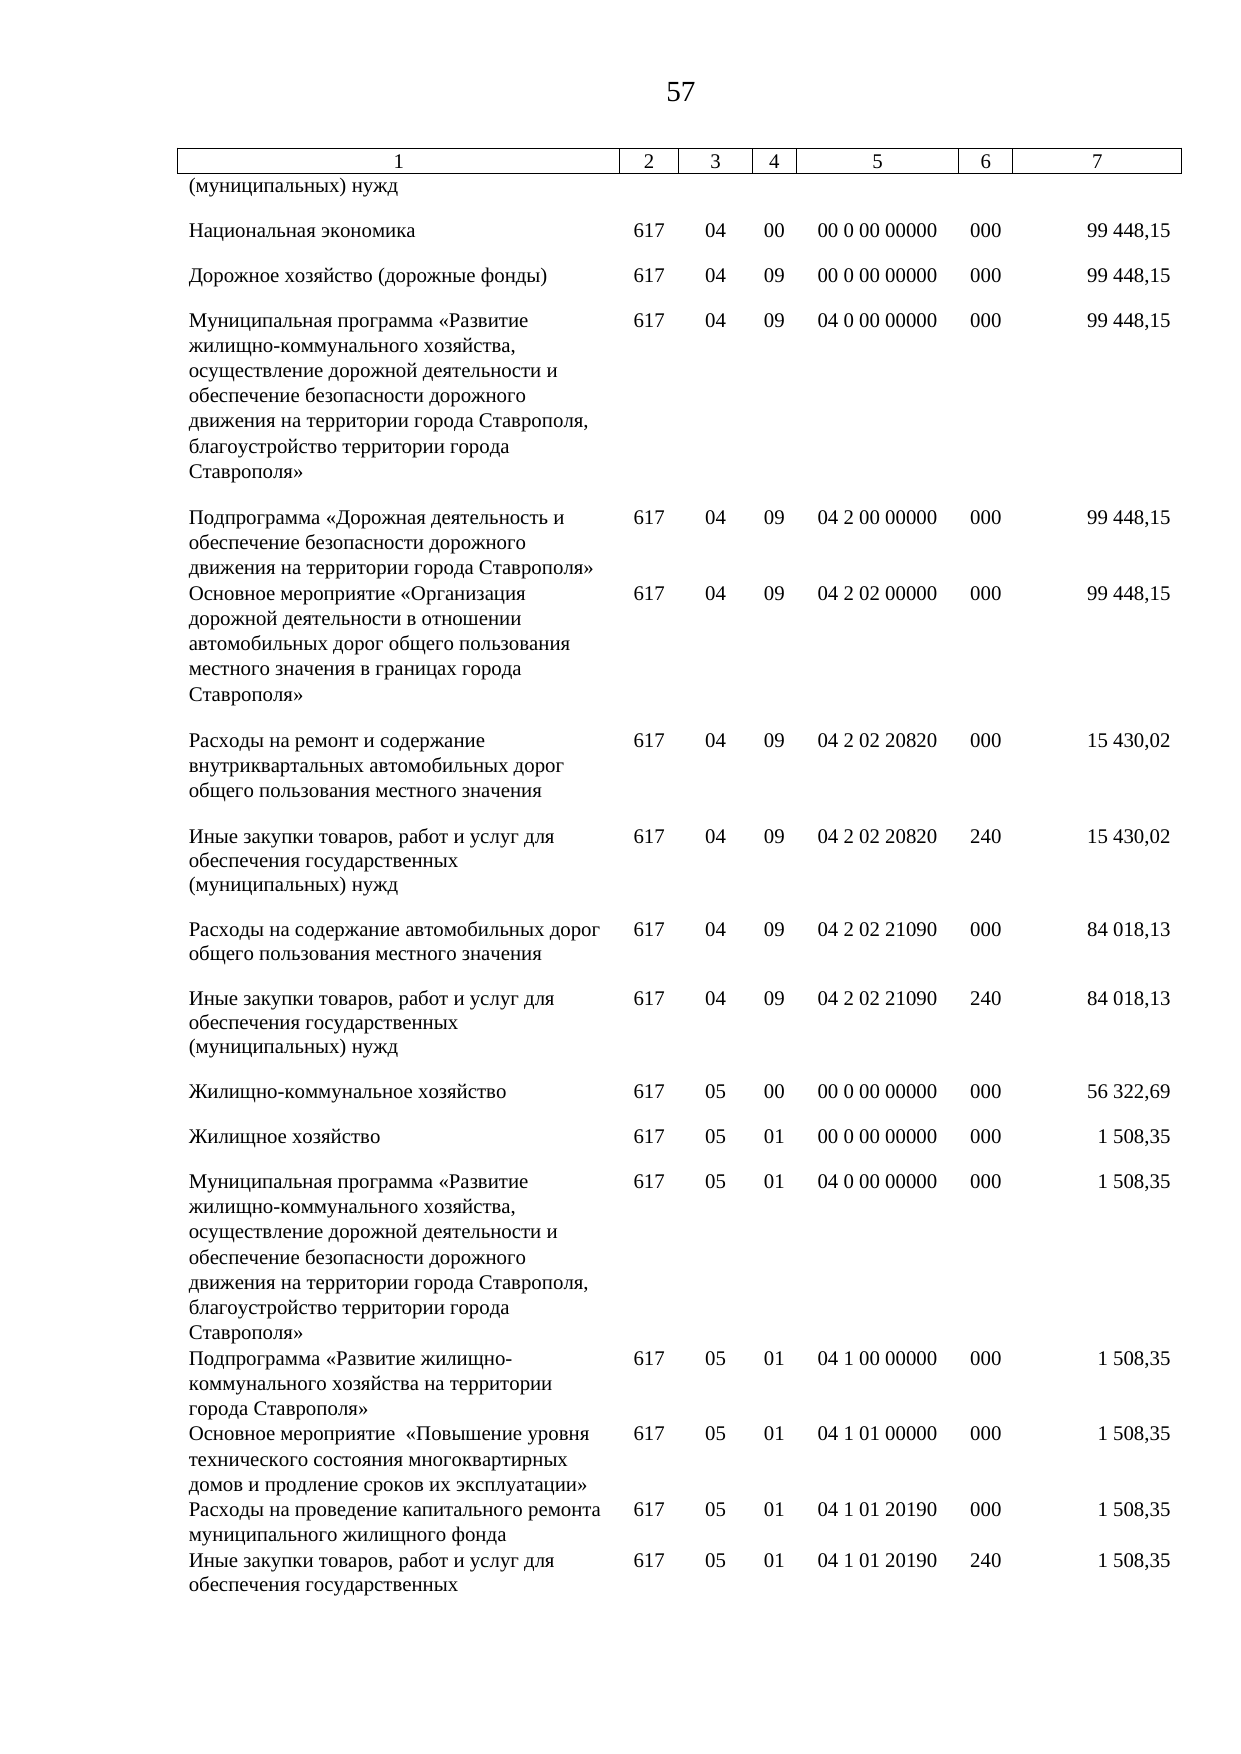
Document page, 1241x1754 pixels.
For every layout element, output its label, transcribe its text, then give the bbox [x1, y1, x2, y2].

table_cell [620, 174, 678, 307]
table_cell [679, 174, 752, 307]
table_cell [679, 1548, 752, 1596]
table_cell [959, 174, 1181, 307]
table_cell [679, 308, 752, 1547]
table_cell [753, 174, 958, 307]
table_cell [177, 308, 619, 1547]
table_header 5 [797, 149, 958, 173]
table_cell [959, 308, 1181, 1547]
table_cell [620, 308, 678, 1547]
table_header 6 [959, 149, 1012, 173]
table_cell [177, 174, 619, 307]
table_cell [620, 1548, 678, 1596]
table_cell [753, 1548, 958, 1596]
table_header 1 [178, 149, 619, 173]
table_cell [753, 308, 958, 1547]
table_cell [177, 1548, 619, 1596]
table_header 2 [620, 149, 678, 173]
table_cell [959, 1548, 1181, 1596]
table_header 4 [753, 149, 796, 173]
table_header 7 [1013, 149, 1181, 173]
table_header 3 [679, 149, 752, 173]
